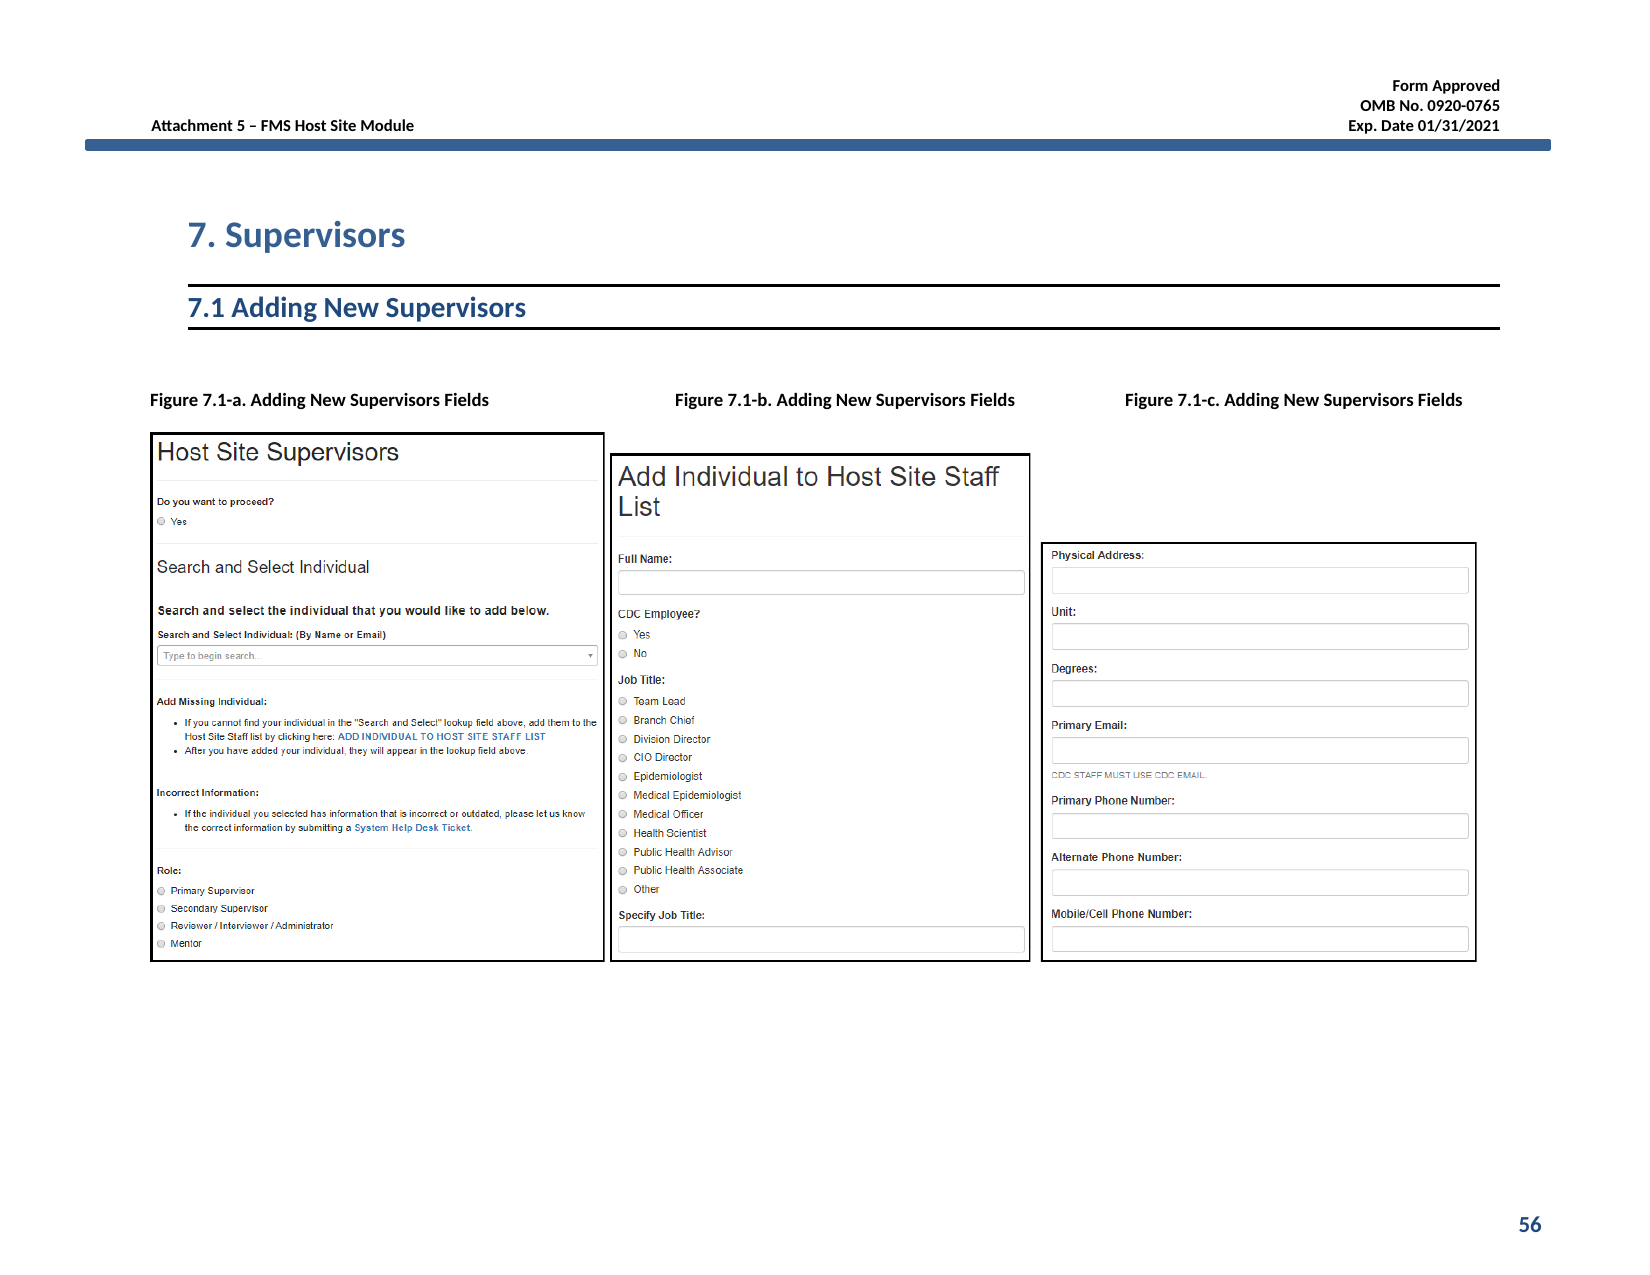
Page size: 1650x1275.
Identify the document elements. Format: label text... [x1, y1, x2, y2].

picture [1040, 542, 1477, 962]
subtitle Adding New Supervisors [187, 285, 1500, 330]
text Figure 7.1-a. Adding New Supervisors Fields Figure 7.1-b. Adding New Supervisors Fields Figure 7.1-c. Adding New Supervisors Fields [150, 388, 1500, 411]
picture [150, 432, 605, 962]
subtitle Supervisors [187, 211, 1500, 256]
picture [610, 453, 1031, 962]
